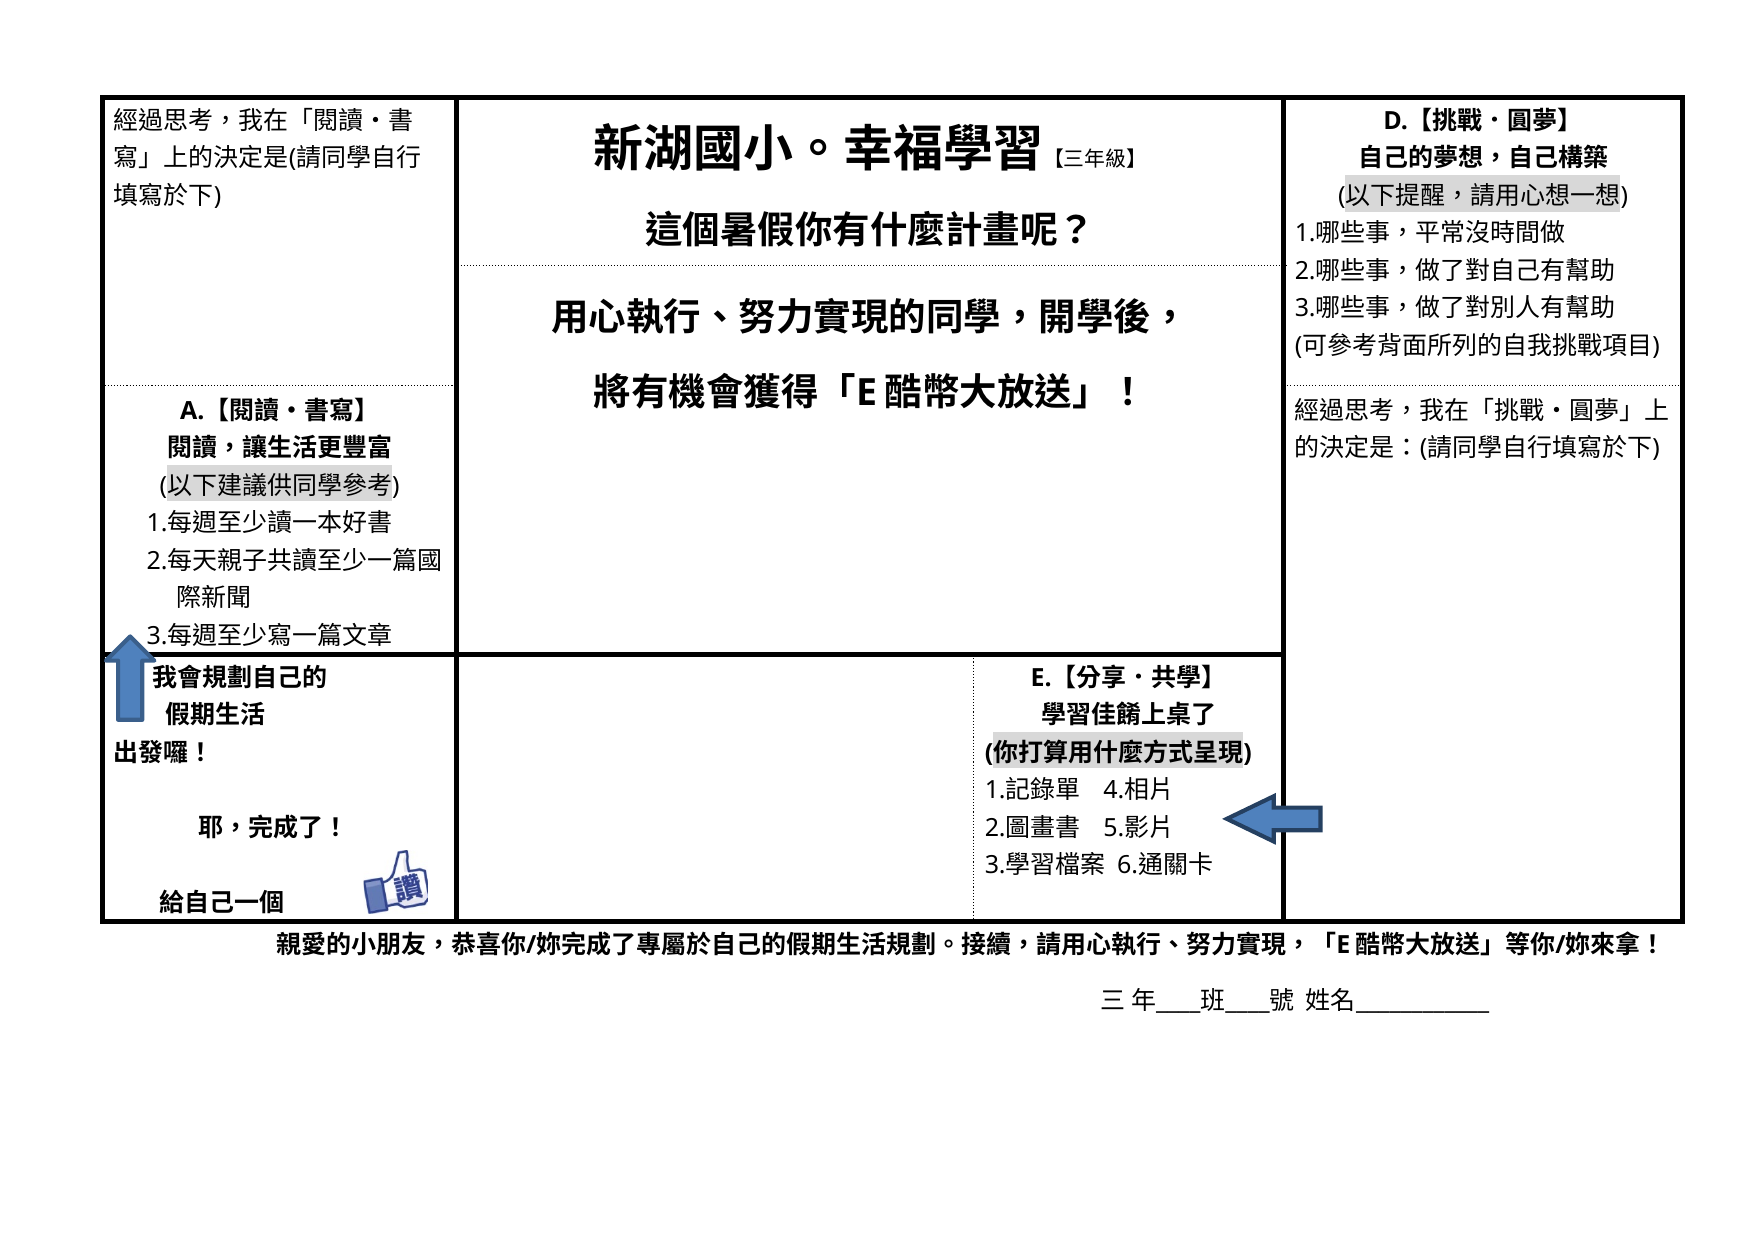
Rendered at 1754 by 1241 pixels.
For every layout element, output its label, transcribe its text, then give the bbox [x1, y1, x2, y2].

table_cell 經過思考，我在「閱讀‧書寫」上的決定是(請同學自行填寫於下) [105, 100, 454, 385]
table_cell 用心執行、努力實現的同學，開學後， 將有機會獲得「E酷幣大放送」！ [459, 265, 1281, 652]
table_cell 經過思考，我在「挑戰‧圓夢」上的決定是：(請同學自行填寫於下) [1286, 385, 1680, 919]
table_cell D.【挑戰．圓夢】 自己的夢想，自己構築 (以下提醒，請用心想一想) 1.哪些事，平常沒時間做 2.哪些事，做了對自己有幫助 3.哪些事，做了對別人有幫助 (可參考背面所列的自我挑戰項目) [1286, 100, 1680, 385]
table_cell A.【閱讀‧書寫】 閱讀，讓生活更豐富 (以下建議供同學參考) 1.每週至少讀一本好書 2.每天親子共讀至少一篇國際新聞 3.每週至少寫一篇文章 [105, 385, 454, 652]
table_cell 新湖國小。幸福學習【三年級】 這個暑假你有什麼計畫呢？ [459, 100, 1281, 265]
text 親愛的小朋友，恭喜你/妳完成了專屬於自己的假期生活規劃。接續，請用心執行、努力實現，「E酷幣大放送」等你/妳來拿！ [89, 924, 1665, 961]
table_cell [459, 657, 973, 919]
table_cell E.【分享．共學】 學習佳餚上桌了 (你打算用什麼方式呈現) 1.記錄單 4.相片 2.圖畫書 5.影片 3.學習檔案 6.通關卡 [973, 657, 1281, 919]
table_cell 我會規劃自己的 假期生活 出發囉！ 耶，完成了！ 給自己一個 [105, 657, 454, 919]
picture [362, 850, 428, 913]
